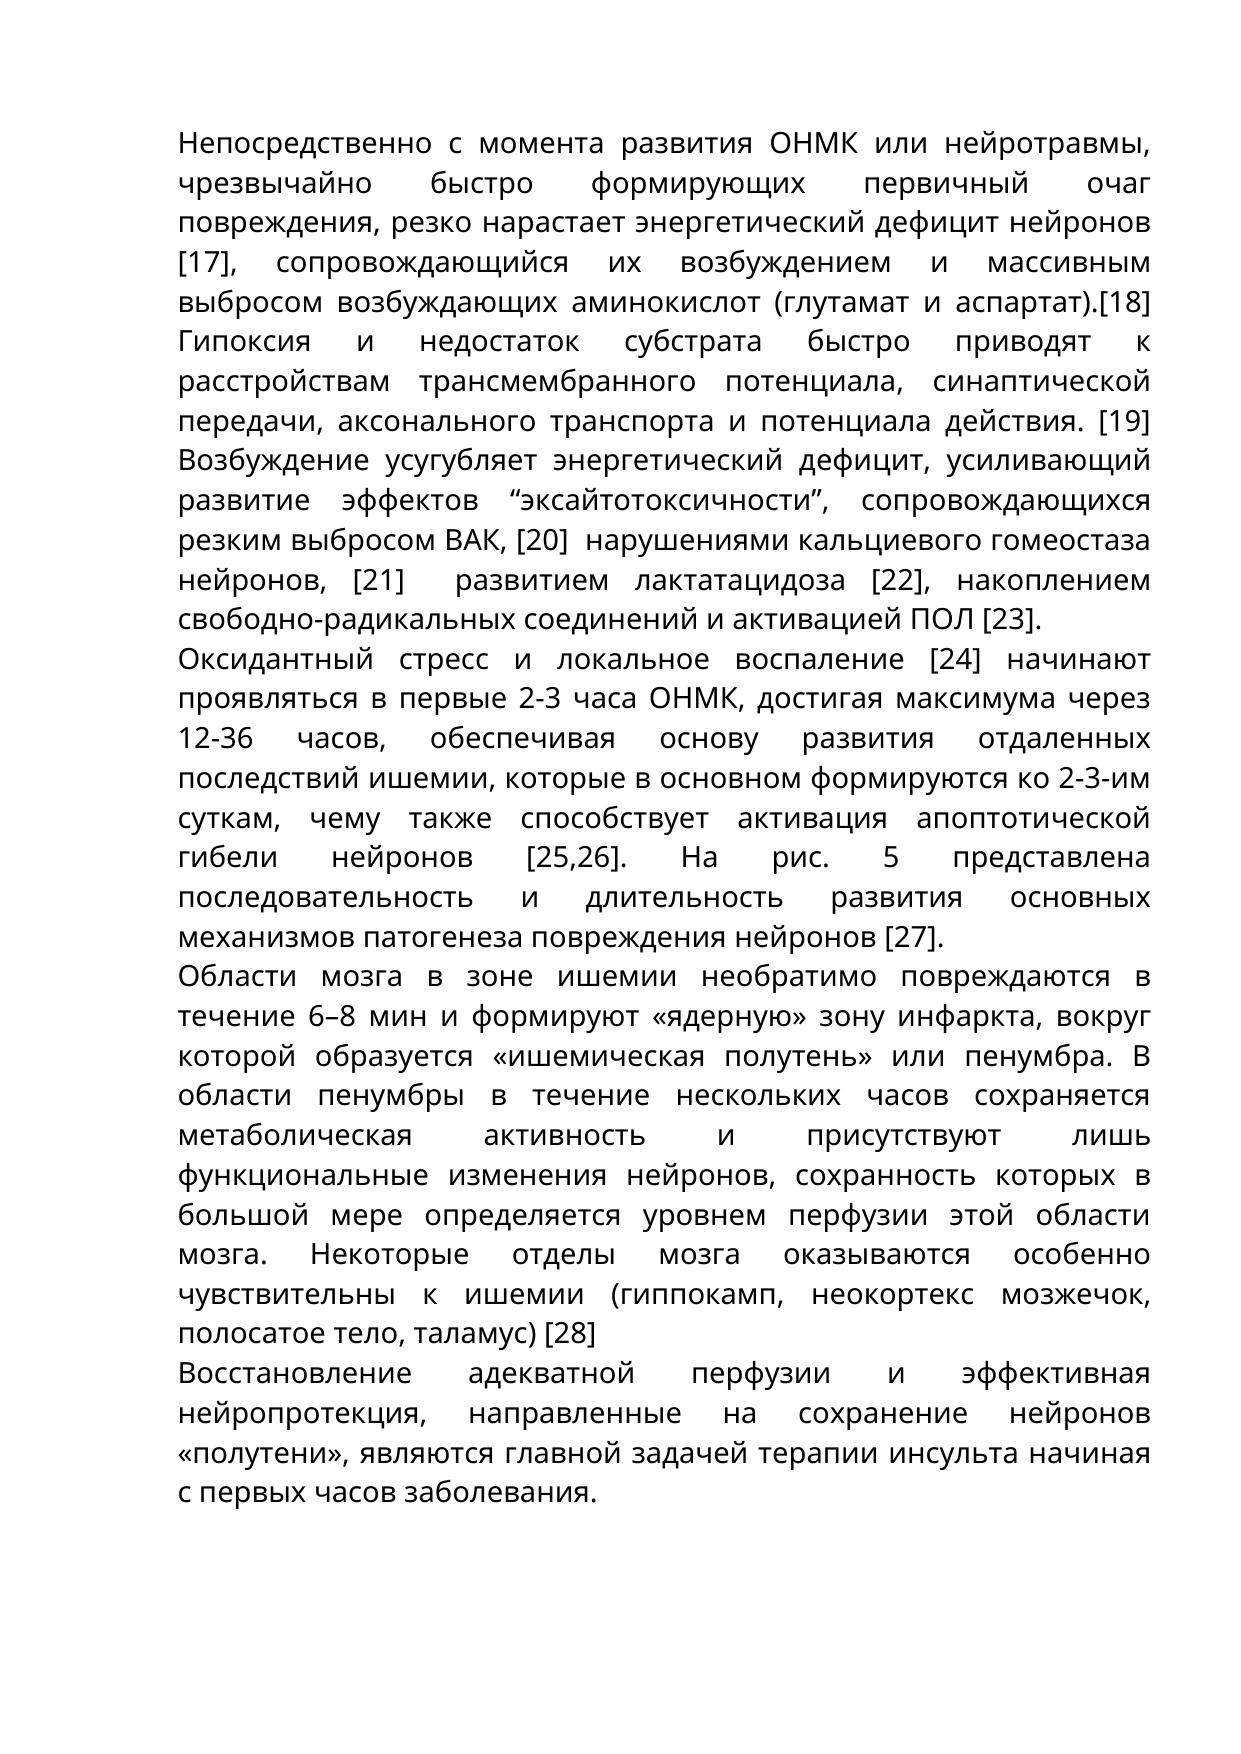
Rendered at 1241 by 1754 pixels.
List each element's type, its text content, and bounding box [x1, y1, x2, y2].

text Области мозга в зоне ишемии необратимо повреждаются в течение 6–8 мин и формируют «ядерную» зону инфаркта, вокруг которой образуется «ишемическая полутень» или пенумбра. В области пенумбры в течение нескольких часов сохраняется метаболическая активность и присутствуют лишь функциональные изменения нейронов, сохранность которых в большой мере определяется уровнем перфузии этой области мозга. Некоторые отделы мозга оказываются особенно чувствительны к ишемии (гиппокамп, неокортекс мозжечок, полосатое тело, таламус) [28] [177, 956, 1152, 1352]
text Восстановление адекватной перфузии и эффективная нейропротекция, направленные на сохранение нейронов «полутени», являются главной задачей терапии инсульта начиная с первых часов заболевания. [177, 1352, 1152, 1511]
text Оксидантный стресс и локальное воспаление [24] начинают проявляться в первые 2-3 часа ОНМК, достигая максимума через 12-36 часов, обеспечивая основу развития отдаленных последствий ишемии, которые в основном формируются ко 2-3-им суткам, чему также способствует активация апоптотической гибели нейронов [25,26]. На рис. 5 представлена последовательность и длительность развития основных механизмов патогенеза повреждения нейронов [27]. [177, 638, 1152, 956]
text Непосредственно с момента развития ОНМК или нейротравмы, чрезвычайно быстро формирующих первичный очаг повреждения, резко нарастает энергетический дефицит нейронов [17], сопровождающийся их возбуждением и массивным выбросом возбуждающих аминокислот (глутамат и аспартат).[18] Гипоксия и недостаток субстрата быстро приводят к расстройствам трансмембранного потенциала, синаптической передачи, аксонального транспорта и потенциала действия. [19] Возбуждение усугубляет энергетический дефицит, усиливающий развитие эффектов “эксайтотоксичности”, сопровождающихся резким выбросом ВАК, [20] нарушениями кальциевого гомеостаза нейронов, [21] развитием лактатацидоза [22], накоплением свободно-радикальных соединений и активацией ПОЛ [23]. [177, 122, 1152, 638]
